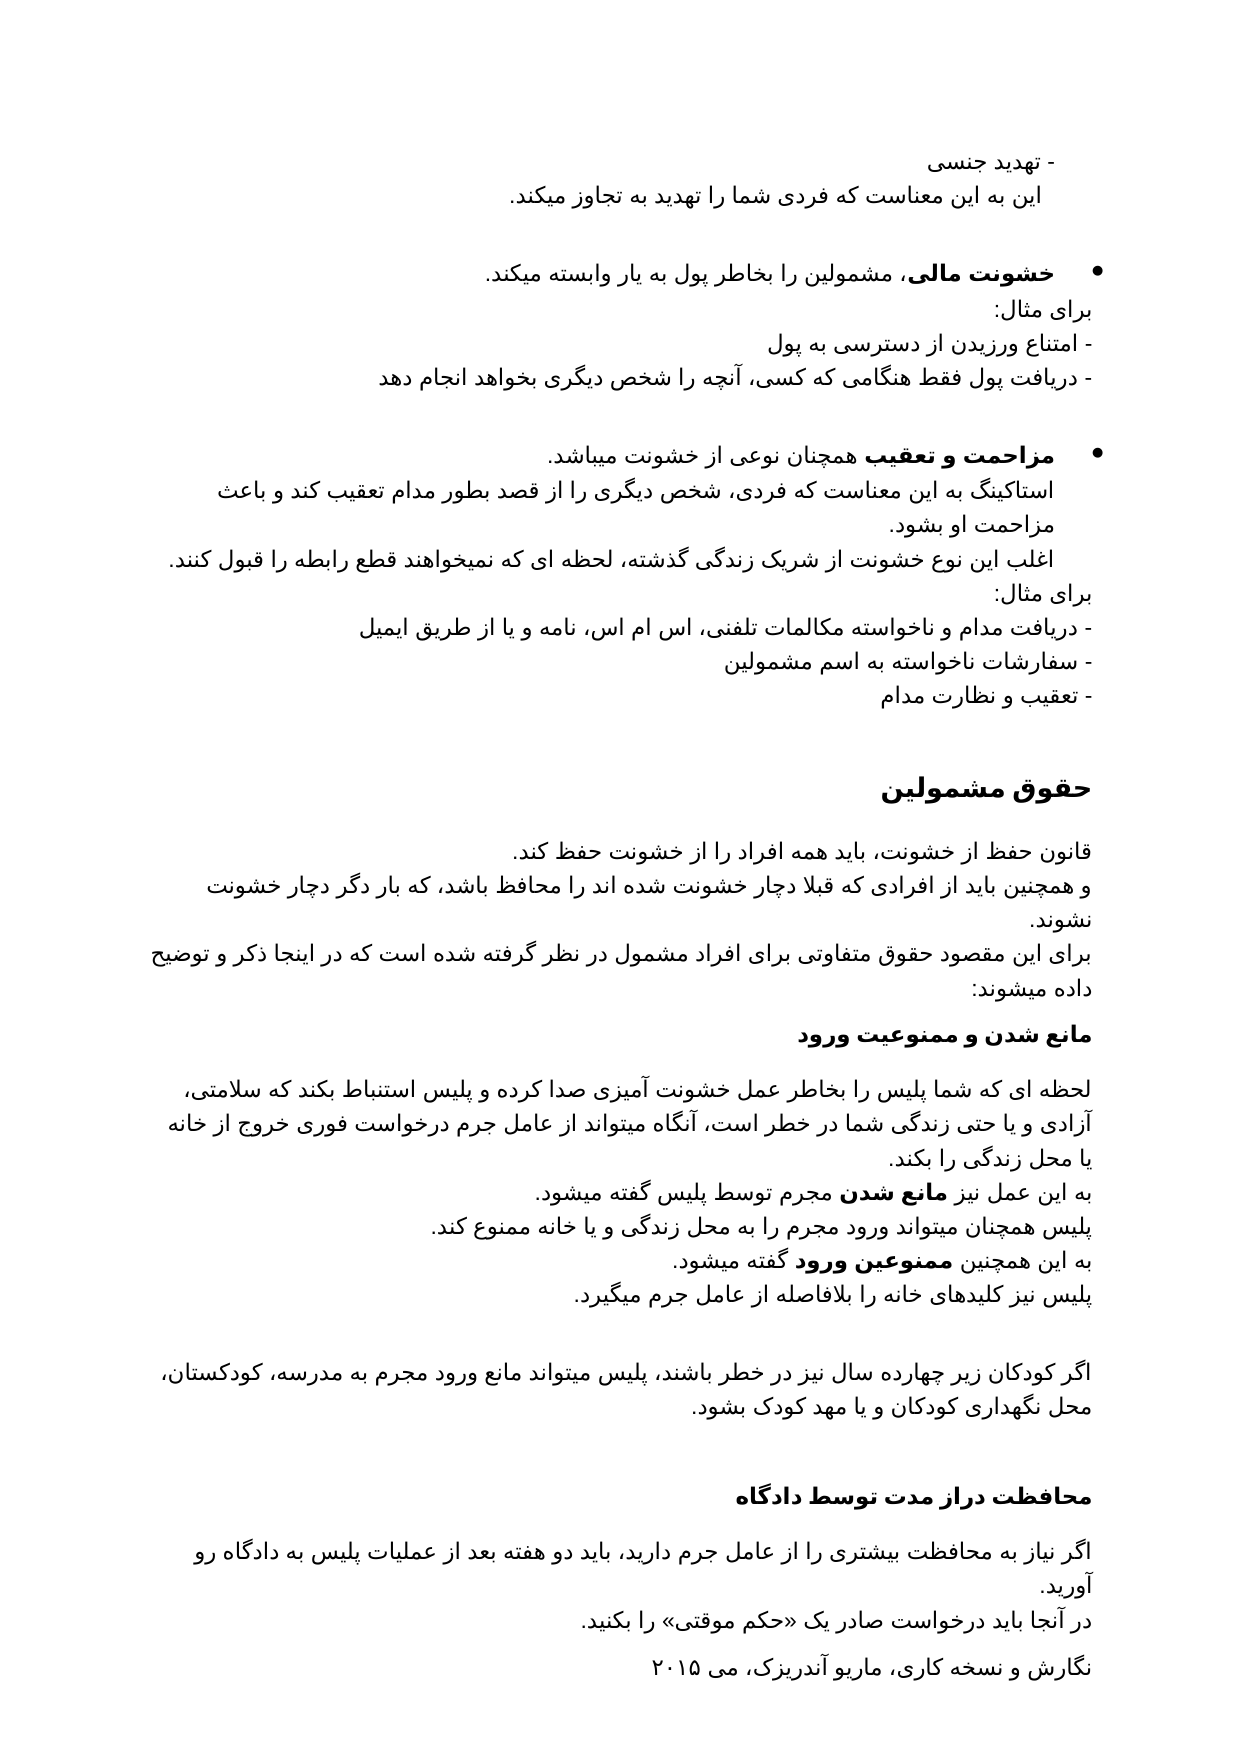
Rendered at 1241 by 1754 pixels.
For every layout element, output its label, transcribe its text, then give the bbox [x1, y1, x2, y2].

text اگر نیاز به محافظت بیشتری را از عامل جرم دارید، باید دو هفته بعد از عملیات پلیس به دادگاه رو آورید. [148, 1538, 1093, 1599]
text پلیس نیز کلیدهای خانه را بلافاصله از عامل جرم میگیرد. [148, 1281, 1093, 1308]
text قانون حفظ از خشونت، باید همه افراد را از خشونت حفظ کند. و همچنین باید از افرادی که قبلا دچار خشونت شده اند را محافظ باشد، که بار دگر دچار خشونت نشوند. برای این مقصود حقوق متفاوتی برای افراد مشمول در نظر گرفته شده است که در اینجا ذکر و توضیح داده میشوند: [148, 838, 1093, 1001]
subtitle محافظت دراز مدت توسط دادگاه [148, 1483, 1093, 1510]
text لحظه ای که شما پلیس را بخاطر عمل خشونت آمیزی صدا کرده و پلیس استنباط بکند که سلامتی، آزادی و یا حتی زندگی شما در خطر است، آنگاه میتواند از عامل جرم درخواست فوری خروج از خانه یا محل زندگی را بکند. به این عمل نیز مانع شدن مجرم توسط پلیس گفته میشود. پلیس همچنان میتواند ورود مجرم را به محل زندگی و یا خانه ممنوع کند. به این همچنین ممنوعین ورود گفته میشود. [148, 1076, 1093, 1273]
list خشونت مالی، مشمولین را بخاطر پول به یار وابسته میکند. [148, 259, 1093, 287]
list مزاحمت و تعقیب همچنان نوعی از خشونت میباشد. استاکینگ به این معناست که فردی، شخص دیگری را از قصد بطور مدام تعقیب کند و باعث مزاحمت او بشود. اغلب این نوع خشونت از شریک زندگی گذشته، لحظه ای که نمیخواهند قطع رابطه را قبول کنند. [148, 442, 1093, 572]
subtitle مانع شدن و ممنوعیت ورود [148, 1021, 1093, 1048]
text اگر کودکان زیر چهارده سال نیز در خطر باشند، پلیس میتواند مانع ورود مجرم به مدرسه، کودکستان، محل نگهداری کودکان و یا مهد کودک بشود. [148, 1359, 1093, 1419]
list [148, 148, 1055, 208]
text برای مثال: - دریافت مدام و ناخواسته مکالمات تلفنی، اس ام اس، نامه و یا از طریق ایمیل - سفارشات ناخواسته به اسم مشمولین - تعقیب و نظارت مدام [148, 580, 1093, 709]
text برای مثال: - امتناع ورزیدن از دسترسی به پول - دریافت پول فقط هنگامی که کسی، آنچه را شخص دیگری بخواهد انجام دهد [148, 296, 1093, 390]
text در آنجا باید درخواست صادر یک «حکم موقتی» را بکنید. [148, 1607, 1093, 1633]
subtitle حقوق مشمولین [148, 772, 1093, 804]
